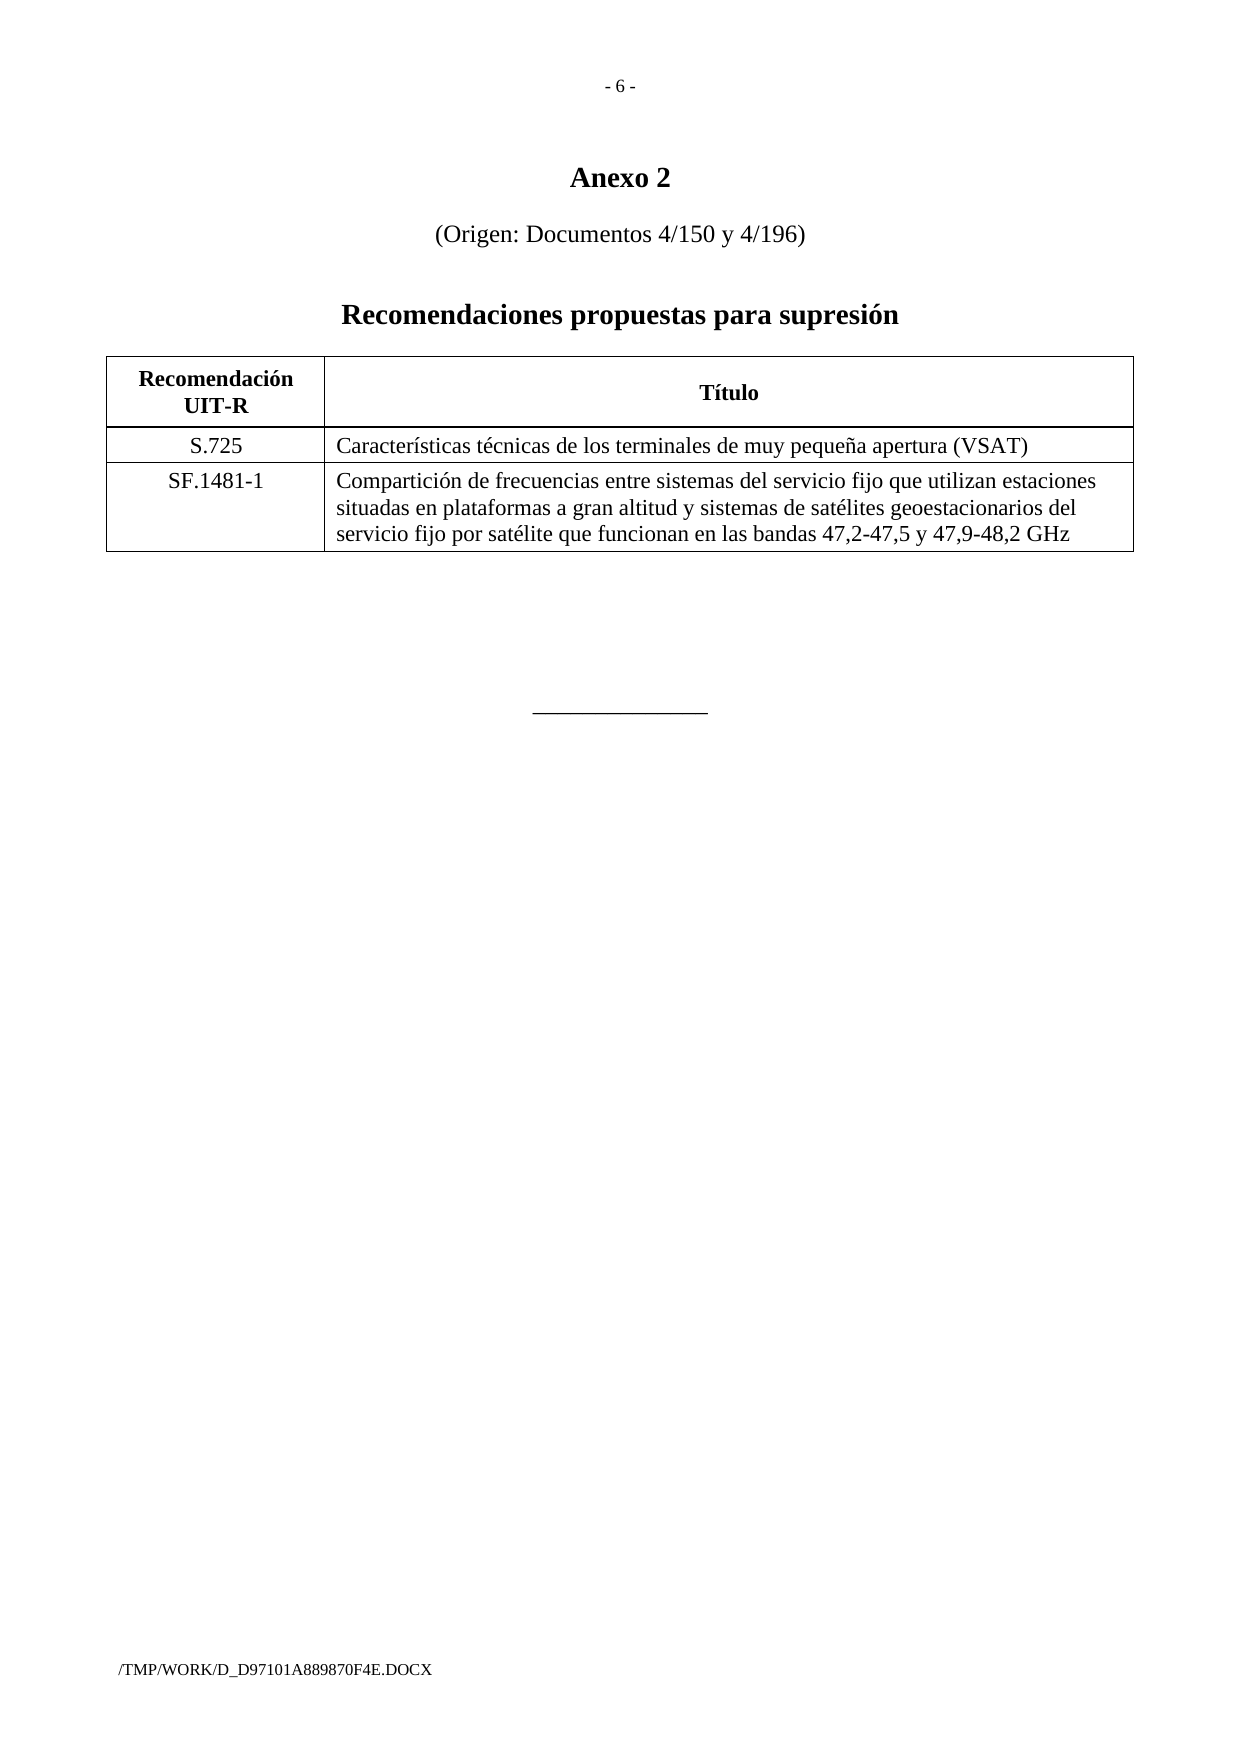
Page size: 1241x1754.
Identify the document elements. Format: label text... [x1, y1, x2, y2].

table_header Recomendación UIT-R [107, 357, 324, 426]
table_header Título [325, 357, 1133, 426]
table_cell Características técnicas de los terminales de muy pequeña apertura (VSAT) [325, 428, 1133, 462]
table_cell S.725 [107, 428, 324, 462]
title Recomendaciones propuestas para supresión [118, 297, 1122, 331]
text ______________ [118, 688, 1122, 717]
text (Origen: Documentos 4/150 y 4/196) [118, 219, 1122, 247]
text Anexo 2 [118, 160, 1122, 194]
table_cell SF.1481-1 [107, 463, 324, 551]
table_cell Compartición de frecuencias entre sistemas del servicio fijo que utilizan estaciones situadas en plataformas a gran altitud y sistemas de satélites geoestacionarios del servicio fijo por satélite que funcionan en las bandas 47,2-47,5 y 47,9-48,2 GHz [325, 463, 1133, 551]
